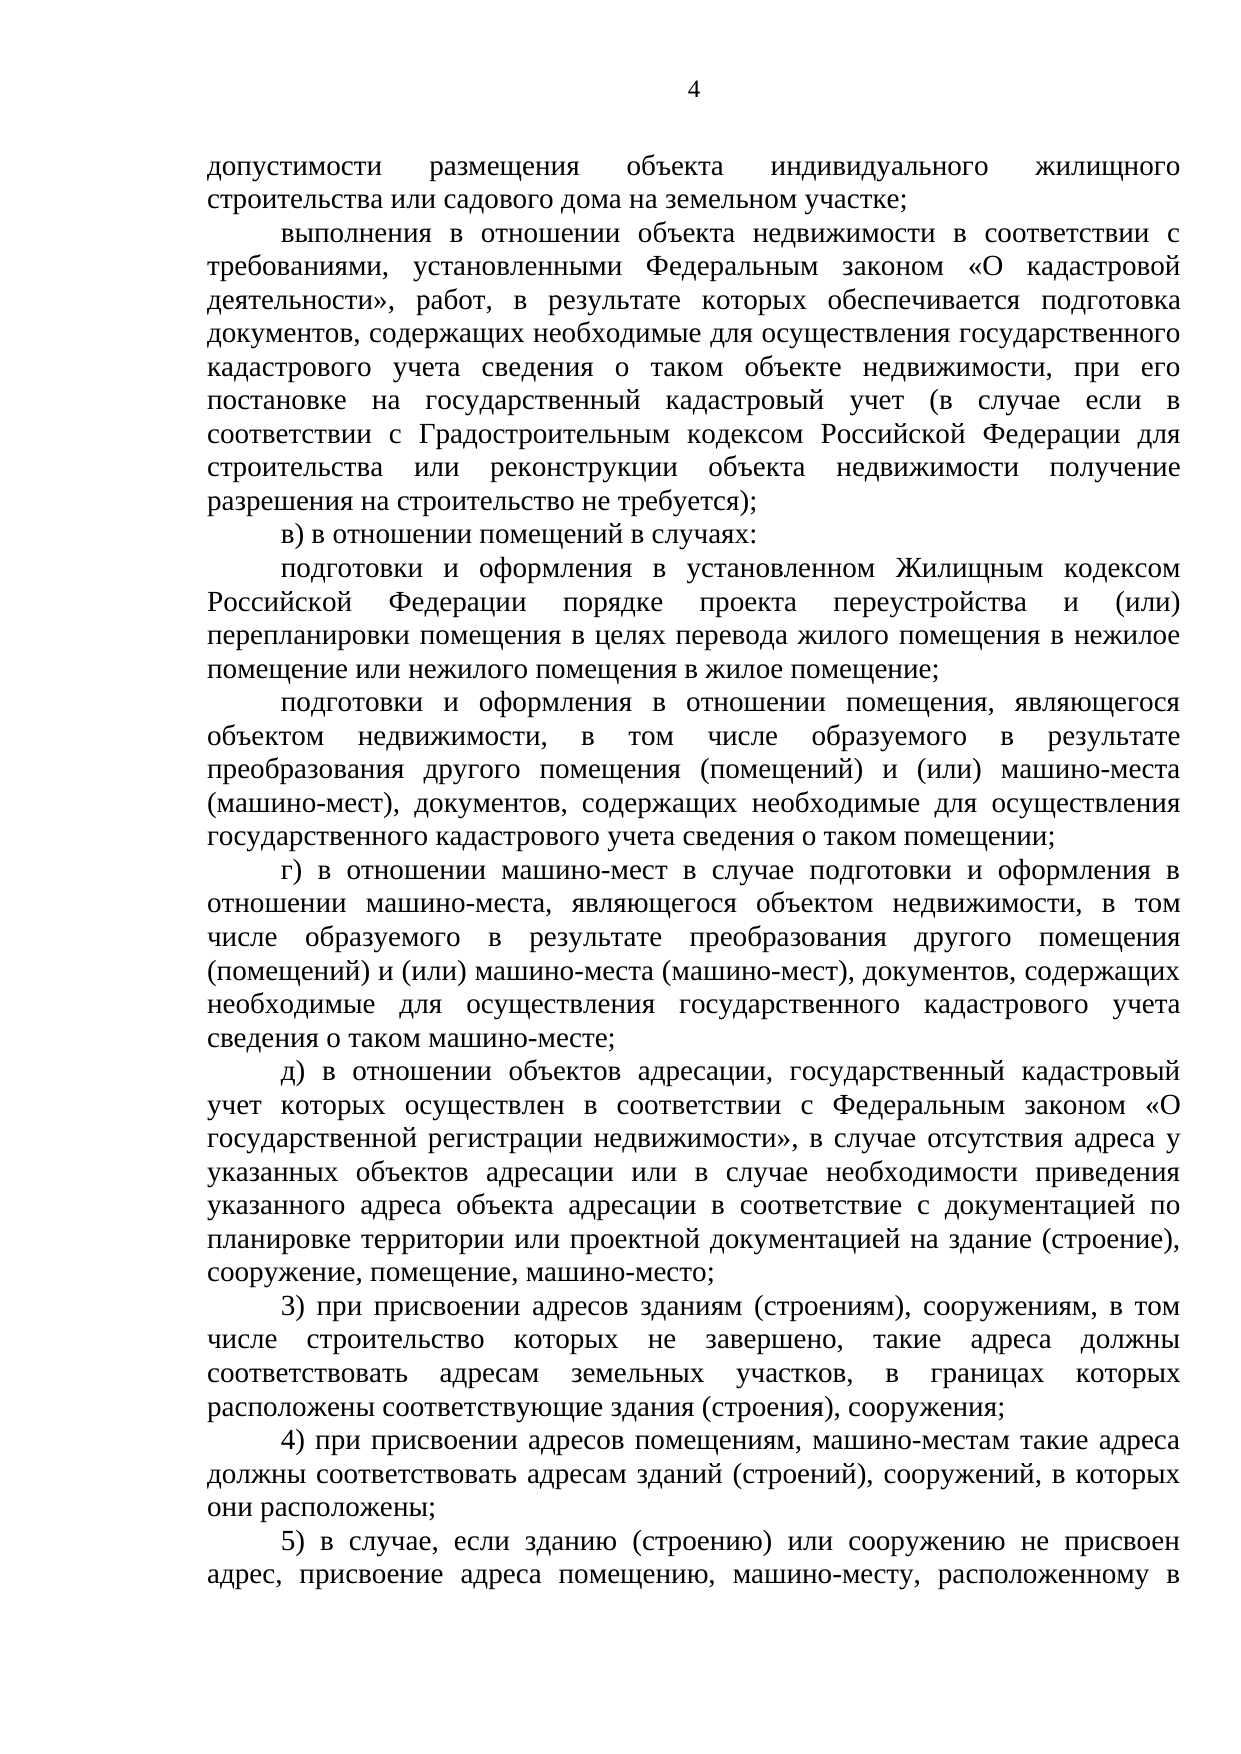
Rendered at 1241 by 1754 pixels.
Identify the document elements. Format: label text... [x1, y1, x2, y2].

text в) в отношении помещений в случаях: [207, 517, 1181, 550]
text 3) при присвоении адресов зданиям (строениям), сооружениям, в том числе строительство которых не завершено, такие адреса должны соответствовать адресам земельных участков, в границах которых расположены соответствующие здания (строения), сооружения; [207, 1288, 1181, 1422]
text д) в отношении объектов адресации, государственный кадастровый учет которых осуществлен в соответствии с Федеральным законом «О государственной регистрации недвижимости», в случае отсутствия адреса у указанных объектов адресации или в случае необходимости приведения указанного адреса объекта адресации в соответствие с документацией по планировке территории или проектной документацией на здание (строение), сооружение, помещение, машино-место; [207, 1053, 1181, 1288]
text 4) при присвоении адресов помещениям, машино-местам такие адреса должны соответствовать адресам зданий (строений), сооружений, в которых они расположены; [207, 1422, 1181, 1523]
text выполнения в отношении объекта недвижимости в соответствии с требованиями, установленными Федеральным законом «О кадастровой деятельности», работ, в результате которых обеспечивается подготовка документов, содержащих необходимые для осуществления государственного кадастрового учета сведения о таком объекте недвижимости, при его постановке на государственный кадастровый учет (в случае если в соответствии с Градостроительным кодексом Российской Федерации для строительства или реконструкции объекта недвижимости получение разрешения на строительство не требуется); [207, 215, 1181, 517]
text подготовки и оформления в отношении помещения, являющегося объектом недвижимости, в том числе образуемого в результате преобразования другого помещения (помещений) и (или) машино-места (машино-мест), документов, содержащих необходимые для осуществления государственного кадастрового учета сведения о таком помещении; [207, 684, 1181, 852]
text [207, 148, 1181, 215]
text г) в отношении машино-мест в случае подготовки и оформления в отношении машино-места, являющегося объектом недвижимости, в том числе образуемого в результате преобразования другого помещения (помещений) и (или) машино-места (машино-мест), документов, содержащих необходимые для осуществления государственного кадастрового учета сведения о таком машино-месте; [207, 852, 1181, 1053]
text подготовки и оформления в установленном Жилищным кодексом Российской Федерации порядке проекта переустройства и (или) перепланировки помещения в целях перевода жилого помещения в нежилое помещение или нежилого помещения в жилое помещение; [207, 550, 1181, 684]
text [207, 1523, 1181, 1590]
